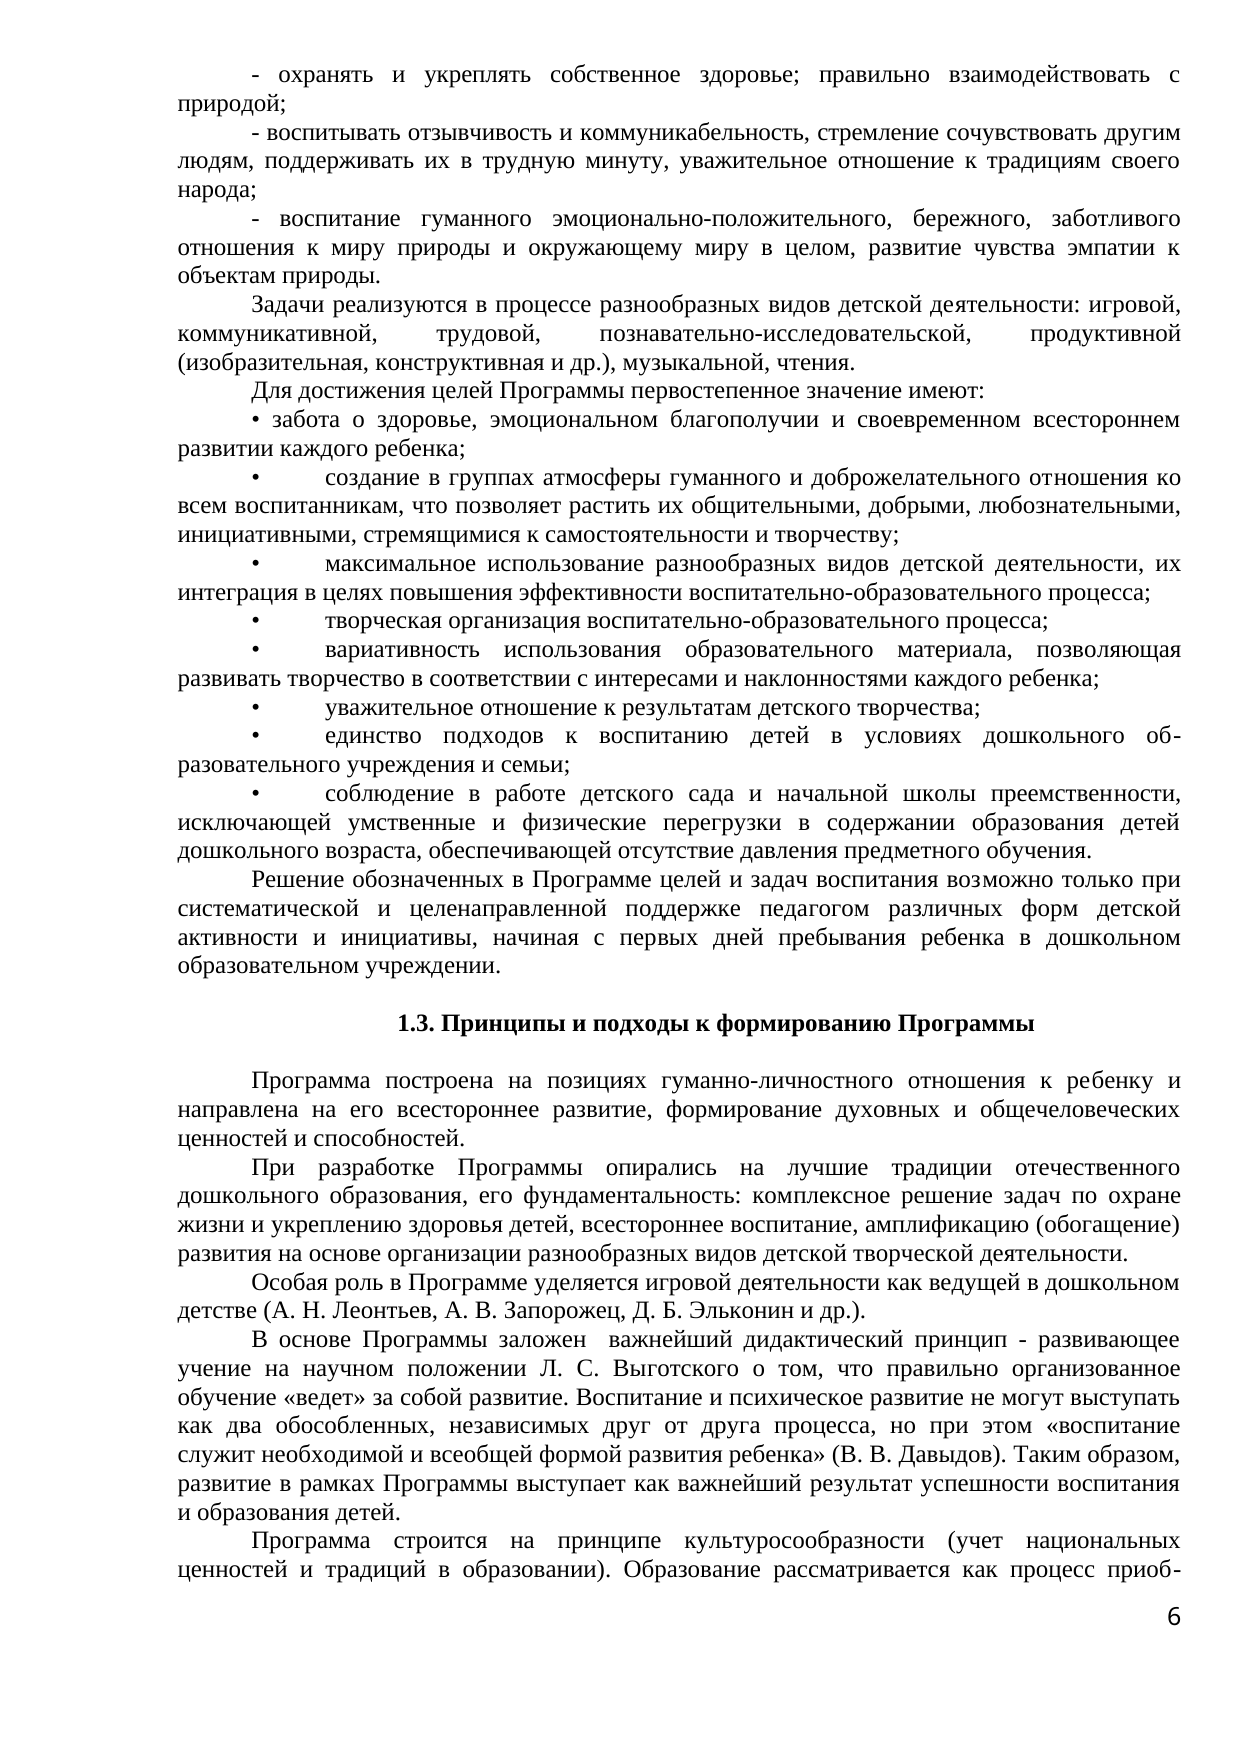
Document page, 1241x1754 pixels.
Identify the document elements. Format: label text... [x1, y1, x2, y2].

text - воспитывать отзывчивость и коммуникабельность, стремление сочувствовать другим людям, поддерживать их в трудную минуту, уважительное отношение к традициям своего народа; [177, 117, 1181, 203]
list уважительное отношение к результатам детского творчества; [177, 692, 1181, 720]
text Решение обозначенных в Программе целей и задач воспитания возможно только при систематической и целенаправленной поддержке педагогом различных форм детской активности и инициативы, начиная с первых дней пребывания ребенка в дошкольном образовательном учреждении. [177, 864, 1181, 979]
text Задачи реализуются в процессе разнообразных видов детской деятельности: игровой, коммуникативной, трудовой, познавательно-исследовательской, продуктивной (изобразительная, конструктивная и др.), музыкальной, чтения. [177, 289, 1181, 375]
list единство подходов к воспитанию детей в условиях дошкольного образовательного учреждения и семьи; [177, 720, 1181, 778]
text - охранять и укреплять собственное здоровье; правильно взаимодействовать с природой; [177, 59, 1181, 117]
text • забота о здоровье, эмоциональном благополучии и своевременном всестороннем развитии каждого ребенка; [177, 404, 1181, 462]
list максимальное использование разнообразных видов детской деятельности, их интеграция в целях повышения эффективности воспитательно-образовательного процесса; [177, 548, 1181, 605]
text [177, 1525, 1181, 1583]
list творческая организация воспитательно-образовательного процесса; [177, 605, 1181, 634]
list создание в группах атмосферы гуманного и доброжелательного отношения ко всем воспитанникам, что позволяет растить их общительными, добрыми, любознательными, инициативными, стремящимися к самостоятельности и творчеству; [177, 462, 1181, 548]
text - воспитание гуманного эмоционально-положительного, бережного, заботливого отношения к миру природы и окружающему миру в целом, развитие чувства эмпатии к объектам природы. [177, 203, 1181, 289]
text Программа построена на позициях гуманно-личностного отношения к ребенку и направлена на его всестороннее развитие, формирование духовных и общечеловеческих ценностей и способностей. [177, 1065, 1181, 1152]
list вариативность использования образовательного материала, позволяющая развивать творчество в соответствии с интересами и наклонностями каждого ребенка; [177, 634, 1181, 692]
text Особая роль в Программе уделяется игровой деятельности как ведущей в дошкольном детстве (А. Н. Леонтьев, А. В. Запорожец, Д. Б. Эльконин и др.). [177, 1267, 1181, 1324]
text При разработке Программы опирались на лучшие традиции отечественного дошкольного образования, его фундаментальность: комплексное решение задач по охране жизни и укреплению здоровья детей, всестороннее воспитание, амплификацию (обогащение) развития на основе организации разнообразных видов детской творческой деятельности. [177, 1152, 1181, 1267]
list соблюдение в работе детского сада и начальной школы преемственности, исключающей умственные и физические перегрузки в содержании образования детей дошкольного возраста, обеспечивающей отсутствие давления предметного обучения. [177, 778, 1181, 864]
text В основе Программы заложен важнейший дидактический принцип - развивающее учение на научном положении Л. С. Выготского о том, что правильно организованное обучение «ведет» за собой развитие. Воспитание и психическое развитие не могут выступать как два обособленных, независимых друг от друга процесса, но при этом «воспитание служит необходимой и всеобщей формой развития ребенка» (В. В. Давыдов). Таким образом, развитие в рамках Программы выступает как важнейший результат успешности воспитания и образования детей. [177, 1324, 1181, 1525]
text Для достижения целей Программы первостепенное значение имеют: [177, 375, 1181, 404]
text 1.3. Принципы и подходы к формированию Программы [177, 1008, 1181, 1037]
